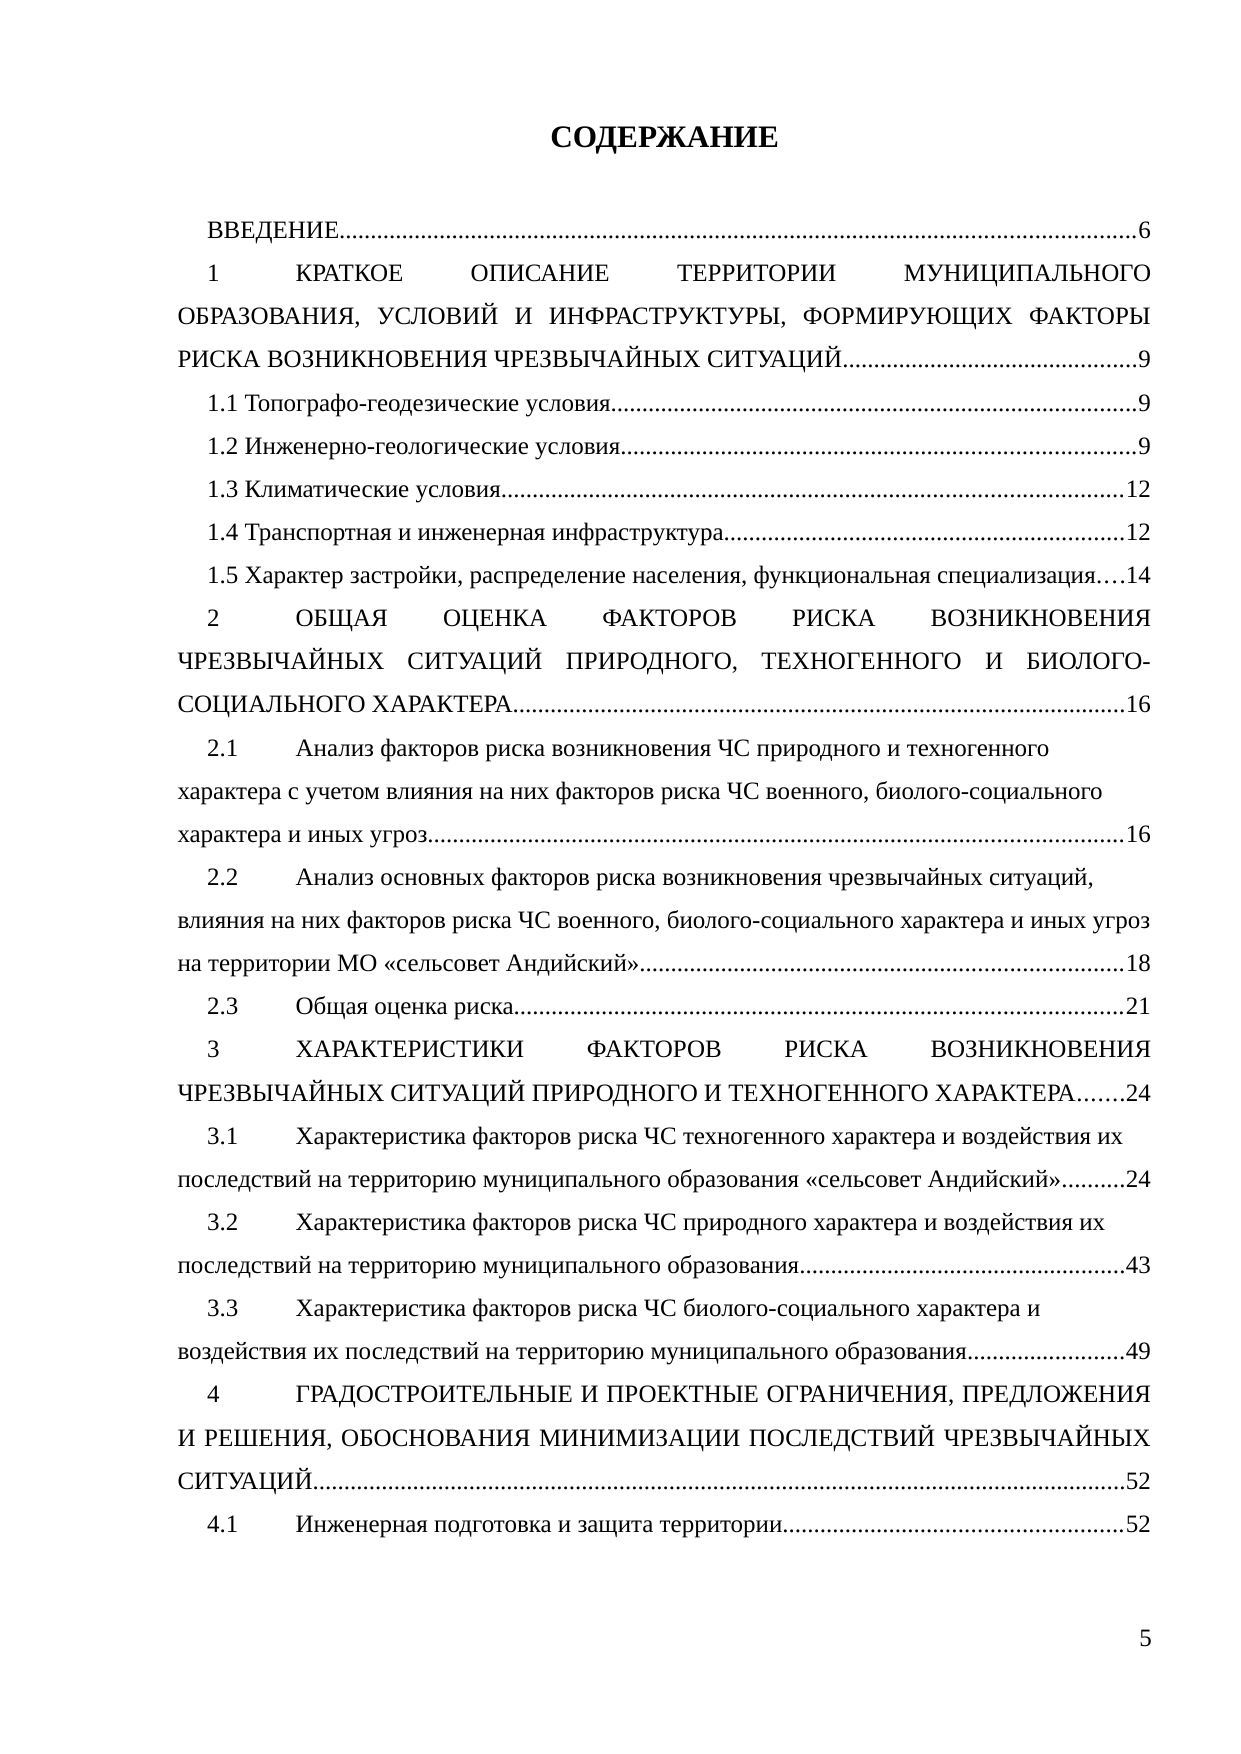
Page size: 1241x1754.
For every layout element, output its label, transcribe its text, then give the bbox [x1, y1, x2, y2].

text 1.2 Инженерно-геологические условия 9 [177, 431, 1152, 459]
text 1.1 Топографо-геодезические условия 9 [177, 388, 1152, 416]
text 2.3 Общая оценка риска 21 [177, 991, 1152, 1020]
text 3.1 Характеристика факторов риска ЧС техногенного характера и воздействия их последствий на территорию муниципального образования «сельсовет Андийский» 24 [177, 1121, 1152, 1193]
text СОДЕРЖАНИЕ [177, 118, 1152, 154]
text 3.3 Характеристика факторов риска ЧС биолого-социального характера и воздействия их последствий на территорию муниципального образования 49 [177, 1293, 1152, 1365]
text 4 Градостроительные и проектные ограничения, предложения и решения, обоснования минимизации последствий чрезвычайных ситуаций 52 [177, 1379, 1152, 1494]
text 1.3 Климатические условия 12 [177, 474, 1152, 503]
text ВВЕДЕНИЕ 6 [177, 215, 1152, 244]
text 1 КРАТКОЕ ОПИСАНИЕ ТЕРРИТОРИИ МУНИЦИПАЛЬНОГО ОБРАЗОВАНИЯ, УСЛОВИЙ И ИНФРАСТРУКТУРЫ, ФОРМИРУЮЩИХ ФАКТОРЫ РИСКА ВОЗНИКНОВЕНИЯ ЧРЕЗВЫЧАЙНЫХ СИТУАЦИЙ 9 [177, 258, 1152, 373]
text 1.5 Характер застройки, распределение населения, функциональная специализация 14 [177, 560, 1152, 589]
text 2.2 Анализ основных факторов риска возникновения чрезвычайных ситуаций, влияния на них факторов риска ЧС военного, биолого-социального характера и иных угроз на территории МО «сельсовет Андийский» 18 [177, 862, 1152, 977]
text 3.2 Характеристика факторов риска ЧС природного характера и воздействия их последствий на территорию муниципального образования 43 [177, 1207, 1152, 1279]
text 1.4 Транспортная и инженерная инфраструктура 12 [177, 517, 1152, 546]
text 2 ОБЩАЯ ОЦЕНКА ФАКТОРОВ РИСКА ВОЗНИКНОВЕНИЯ ЧРЕЗВЫЧАЙНЫХ СИТУАЦИЙ ПРИРОДНОГО, ТЕХНОГЕННОГО И БИОЛОГО-СОЦИАЛЬНОГО ХАРАКТЕРА 16 [177, 603, 1152, 718]
text 3 ХАРАКТЕРИСТИКИ ФАКТОРОВ РИСКА ВОЗНИКНОВЕНИЯ ЧРЕЗВЫЧАЙНЫХ СИТУАЦИЙ ПРИРОДНОГО И ТЕХНОГЕННОГО ХАРАКТЕРА 24 [177, 1034, 1152, 1106]
text 2.1 Анализ факторов риска возникновения ЧС природного и техногенного характера с учетом влияния на них факторов риска ЧС военного, биолого-социального характера и иных угроз 16 [177, 733, 1152, 848]
text 4.1 Инженерная подготовка и защита территории 52 [177, 1509, 1152, 1538]
